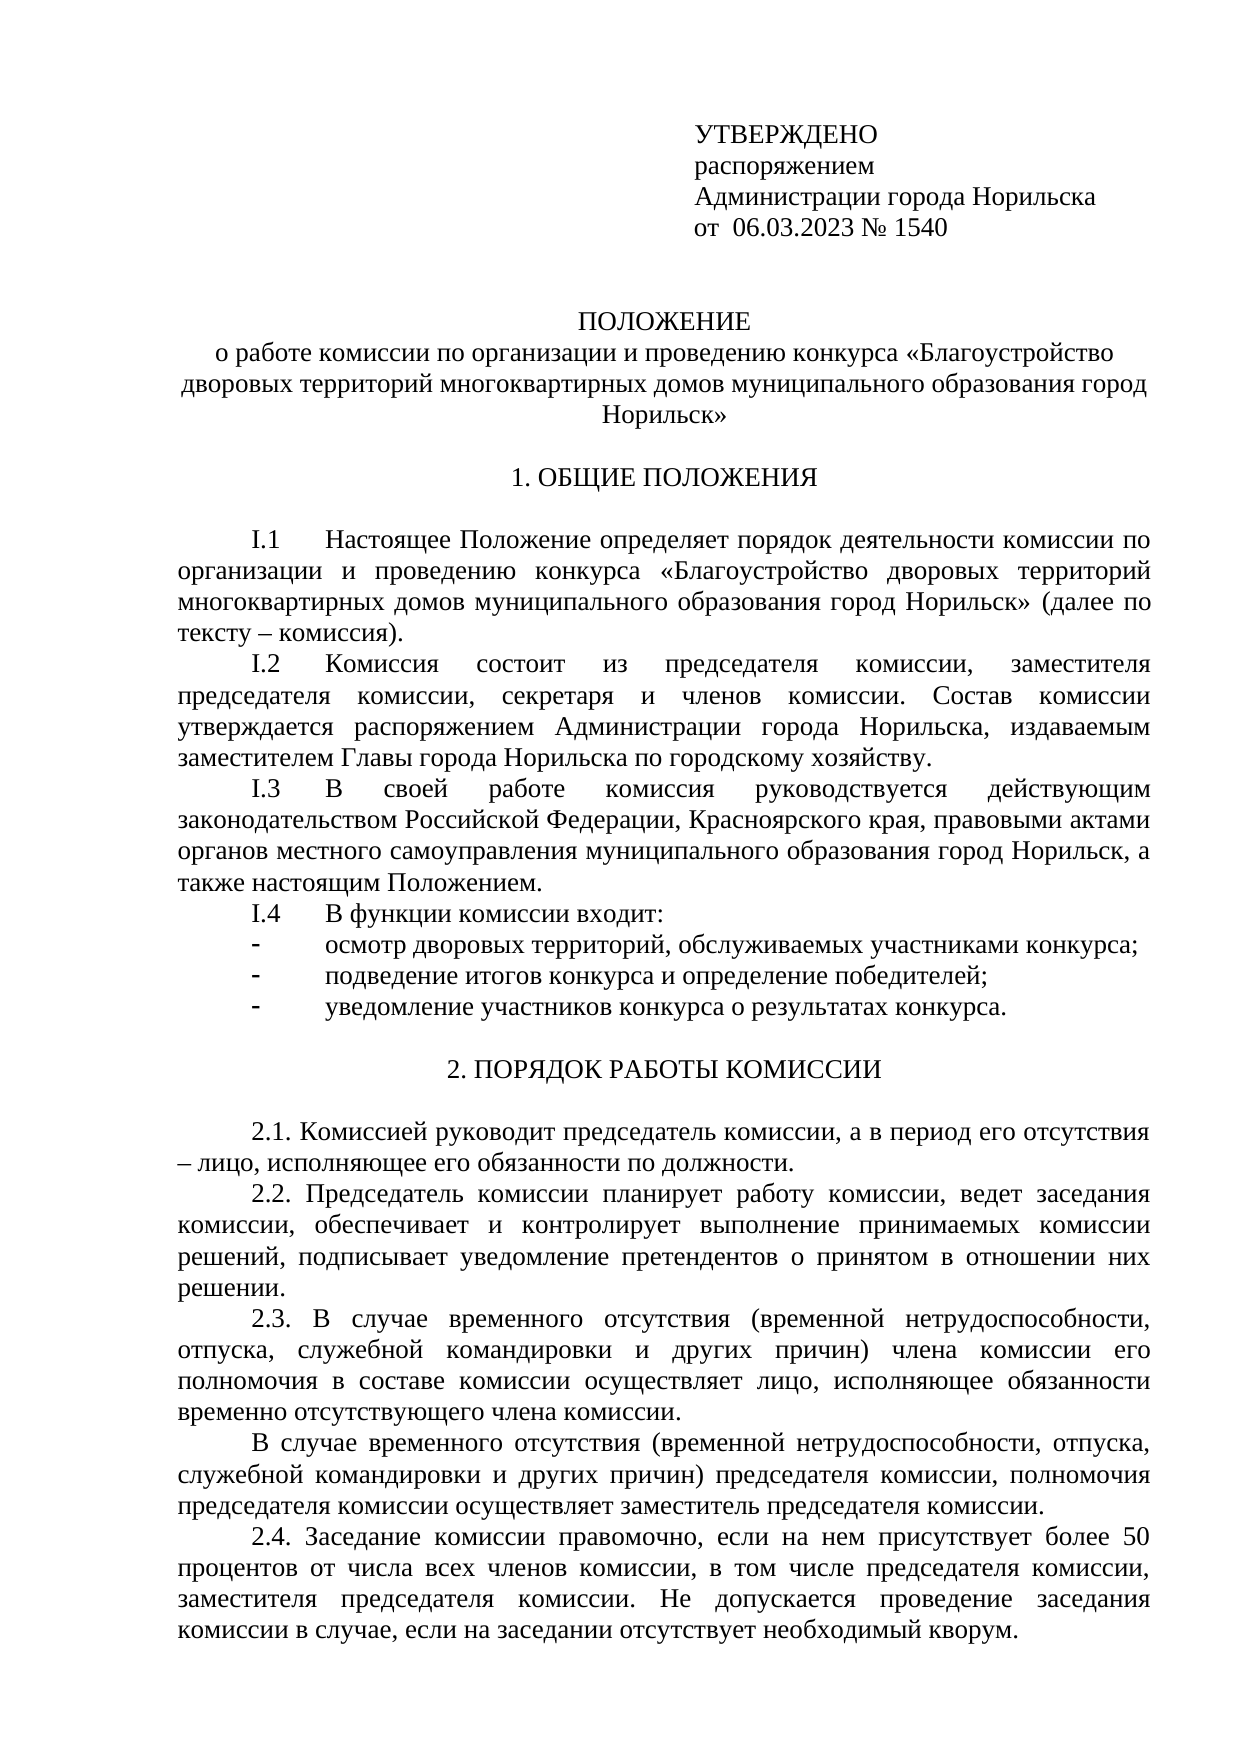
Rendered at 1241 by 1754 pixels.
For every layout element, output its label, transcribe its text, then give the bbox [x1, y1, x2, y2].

text ПОЛОЖЕНИЕ [177, 305, 1152, 336]
list В функции комиссии входит: [177, 897, 1152, 928]
text 2.1. Комиссией руководит председатель комиссии, а в период его отсутствия – лицо, исполняющее его обязанности по должности. [177, 1115, 1152, 1177]
text Администрации города Норильска [693, 180, 1152, 212]
text 2.2. Председатель комиссии планирует работу комиссии, ведет заседания комиссии, обеспечивает и контролирует выполнение принимаемых комиссии решений, подписывает уведомление претендентов о принятом в отношении них решении. [177, 1177, 1152, 1302]
list осмотр дворовых территорий, обслуживаемых участниками конкурса; [177, 928, 1152, 959]
text В случае временного отсутствия (временной нетрудоспособности, отпуска, служебной командировки и других причин) председателя комиссии, полномочия председателя комиссии осуществляет заместитель председателя комиссии. [177, 1427, 1152, 1520]
text 2.3. В случае временного отсутствия (временной нетрудоспособности, отпуска, служебной командировки и других причин) члена комиссии его полномочия в составе комиссии осуществляет лицо, исполняющее обязанности временно отсутствующего члена комиссии. [177, 1302, 1152, 1427]
text 2.4. Заседание комиссии правомочно, если на нем присутствует более 50 процентов от числа всех членов комиссии, в том числе председателя комиссии, заместителя председателя комиссии. Не допускается проведение заседания комиссии в случае, если на заседании отсутствует необходимый кворум. [177, 1520, 1152, 1644]
list В своей работе комиссия руководствуется действующим законодательством Российской Федерации, Красноярского края, правовыми актами органов местного самоуправления муниципального образования город Норильск, а также настоящим Положением. [177, 772, 1152, 897]
list уведомление участников конкурса о результатах конкурса. [177, 990, 1152, 1022]
text распоряжением [693, 149, 1152, 180]
text 2. ПОРЯДОК РАБОТЫ КОМИССИИ [177, 1053, 1152, 1084]
text от 06.03.2023 № 1540 [620, 212, 1144, 243]
text 1. ОБЩИЕ ПОЛОЖЕНИЯ [177, 461, 1152, 492]
list Настоящее Положение определяет порядок деятельности комиссии по организации и проведению конкурса «Благоустройство дворовых территорий многоквартирных домов муниципального образования город Норильск» (далее по тексту – комиссия). [177, 523, 1152, 648]
text о работе комиссии по организации и проведению конкурса «Благоустройство дворовых территорий многоквартирных домов муниципального образования город Норильск» [177, 336, 1152, 429]
text УТВЕРЖДЕНО [693, 118, 1152, 149]
list подведение итогов конкурса и определение победителей; [177, 959, 1152, 990]
list Комиссия состоит из председателя комиссии, заместителя председателя комиссии, секретаря и членов комиссии. Состав комиссии утверждается распоряжением Администрации города Норильска, издаваемым заместителем Главы города Норильска по городскому хозяйству. [177, 648, 1152, 772]
